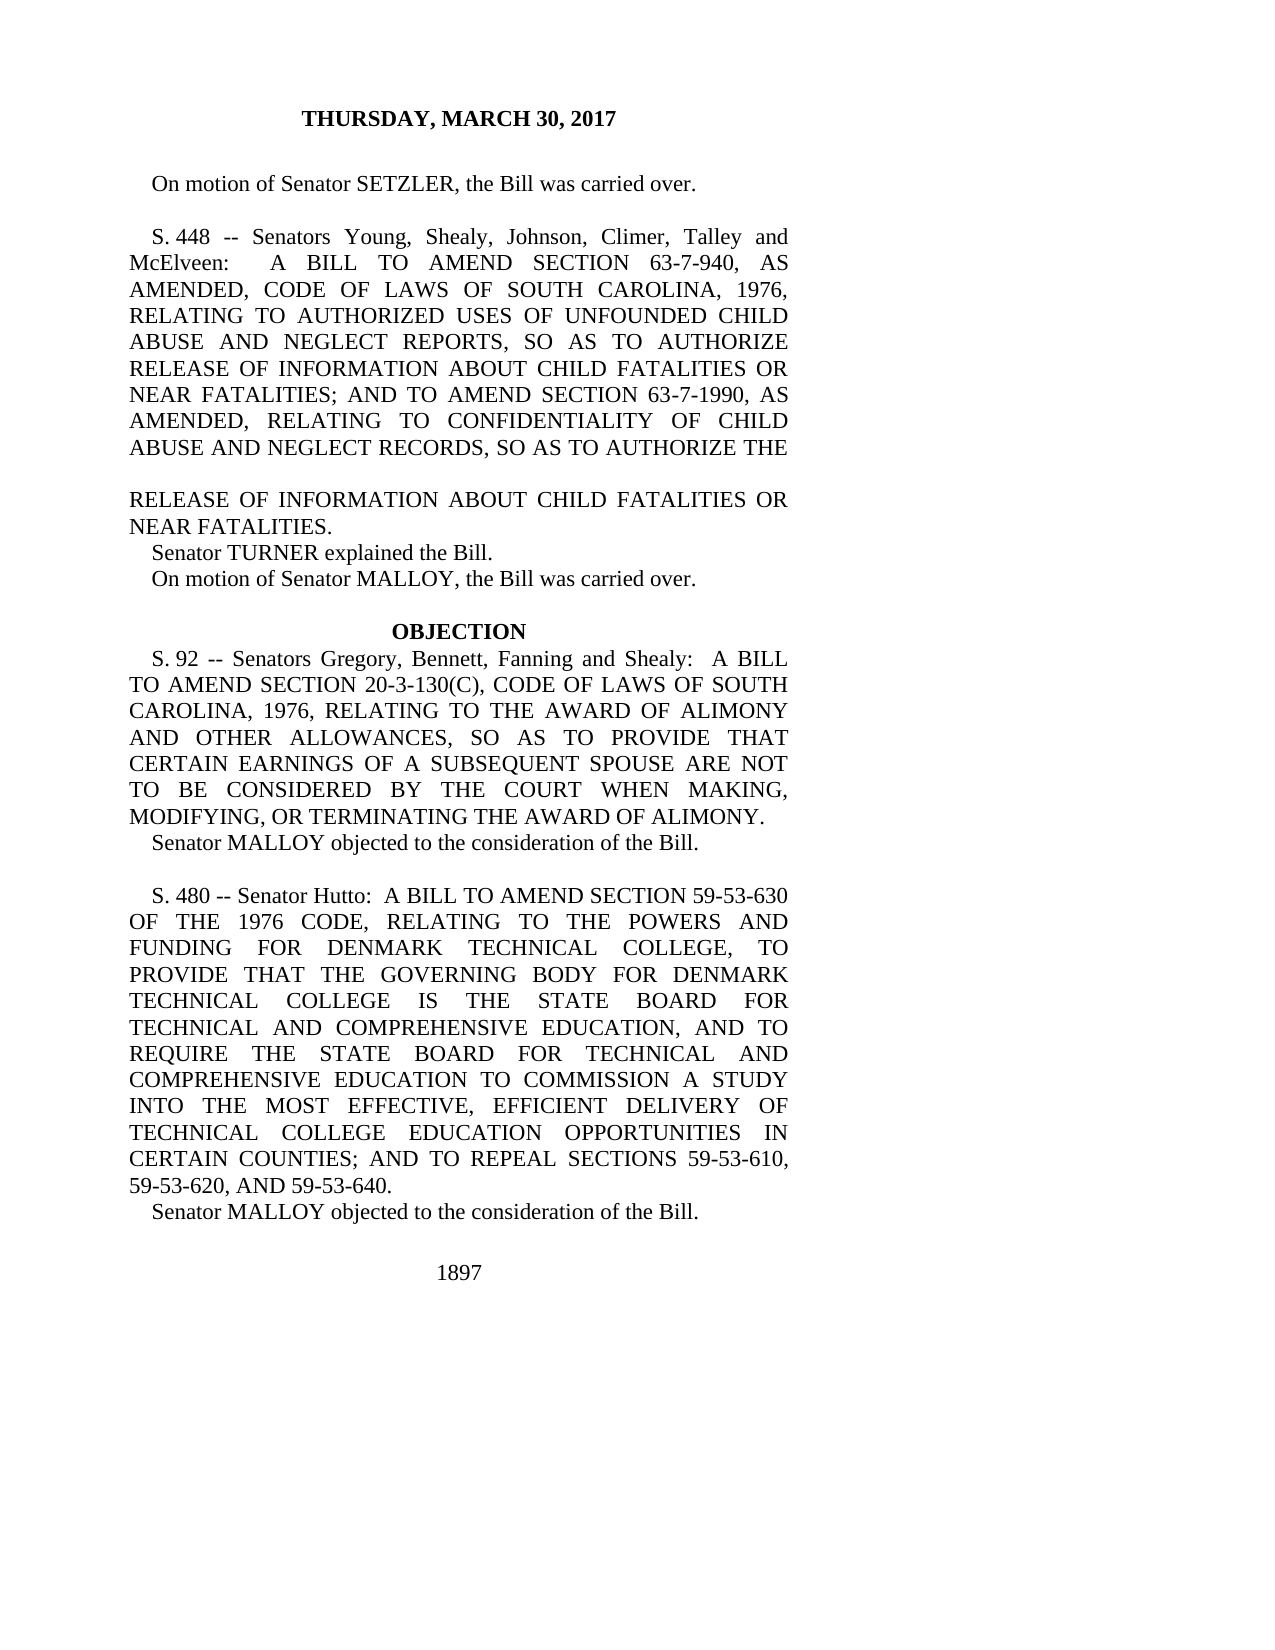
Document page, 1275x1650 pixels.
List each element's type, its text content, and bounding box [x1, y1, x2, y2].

text S. 448 -- Senators Young, Shealy, Johnson, Climer, Talley and McElveen: A BILL TO AMEND SECTION 63-7-940, AS AMENDED, CODE OF LAWS OF SOUTH CAROLINA, 1976, RELATING TO AUTHORIZED USES OF UNFOUNDED CHILD ABUSE AND NEGLECT REPORTS, SO AS TO AUTHORIZE RELEASE OF INFORMATION ABOUT CHILD FATALITIES OR NEAR FATALITIES; AND TO AMEND SECTION 63-7-1990, AS AMENDED, RELATING TO CONFIDENTIALITY OF CHILD ABUSE AND NEGLECT RECORDS, SO AS TO AUTHORIZE THE RELEASE OF INFORMATION ABOUT CHILD FATALITIES OR NEAR FATALITIES. [129, 223, 789, 539]
text On motion of Senator SETZLER, the Bill was carried over. [129, 170, 789, 197]
text Senator MALLOY objected to the consideration of the Bill. [129, 829, 789, 855]
text On motion of Senator MALLOY, the Bill was carried over. [129, 566, 789, 592]
text S. 92 -- Senators Gregory, Bennett, Fanning and Shealy: A BILL TO AMEND SECTION 20-3-130(C), CODE OF LAWS OF SOUTH CAROLINA, 1976, RELATING TO THE AWARD OF ALIMONY AND OTHER ALLOWANCES, SO AS TO PROVIDE THAT CERTAIN EARNINGS OF A SUBSEQUENT SPOUSE ARE NOT TO BE CONSIDERED BY THE COURT WHEN MAKING, MODIFYING, OR TERMINATING THE AWARD OF ALIMONY. [129, 644, 789, 829]
text Senator MALLOY objected to the consideration of the Bill. [129, 1198, 789, 1224]
text Senator TURNER explained the Bill. [129, 539, 789, 566]
text OBJECTION [129, 618, 789, 644]
text S. 480 -- Senator Hutto: A BILL TO AMEND SECTION 59-53-630 OF THE 1976 CODE, RELATING TO THE POWERS AND FUNDING FOR DENMARK TECHNICAL COLLEGE, TO PROVIDE THAT THE GOVERNING BODY FOR DENMARK TECHNICAL COLLEGE IS THE STATE BOARD FOR TECHNICAL AND COMPREHENSIVE EDUCATION, AND TO REQUIRE THE STATE BOARD FOR TECHNICAL AND COMPREHENSIVE EDUCATION TO COMMISSION A STUDY INTO THE MOST EFFECTIVE, EFFICIENT DELIVERY OF TECHNICAL COLLEGE EDUCATION OPPORTUNITIES IN CERTAIN COUNTIES; AND TO REPEAL SECTIONS 59-53-610, 59-53-620, AND 59-53-640. [129, 882, 789, 1198]
